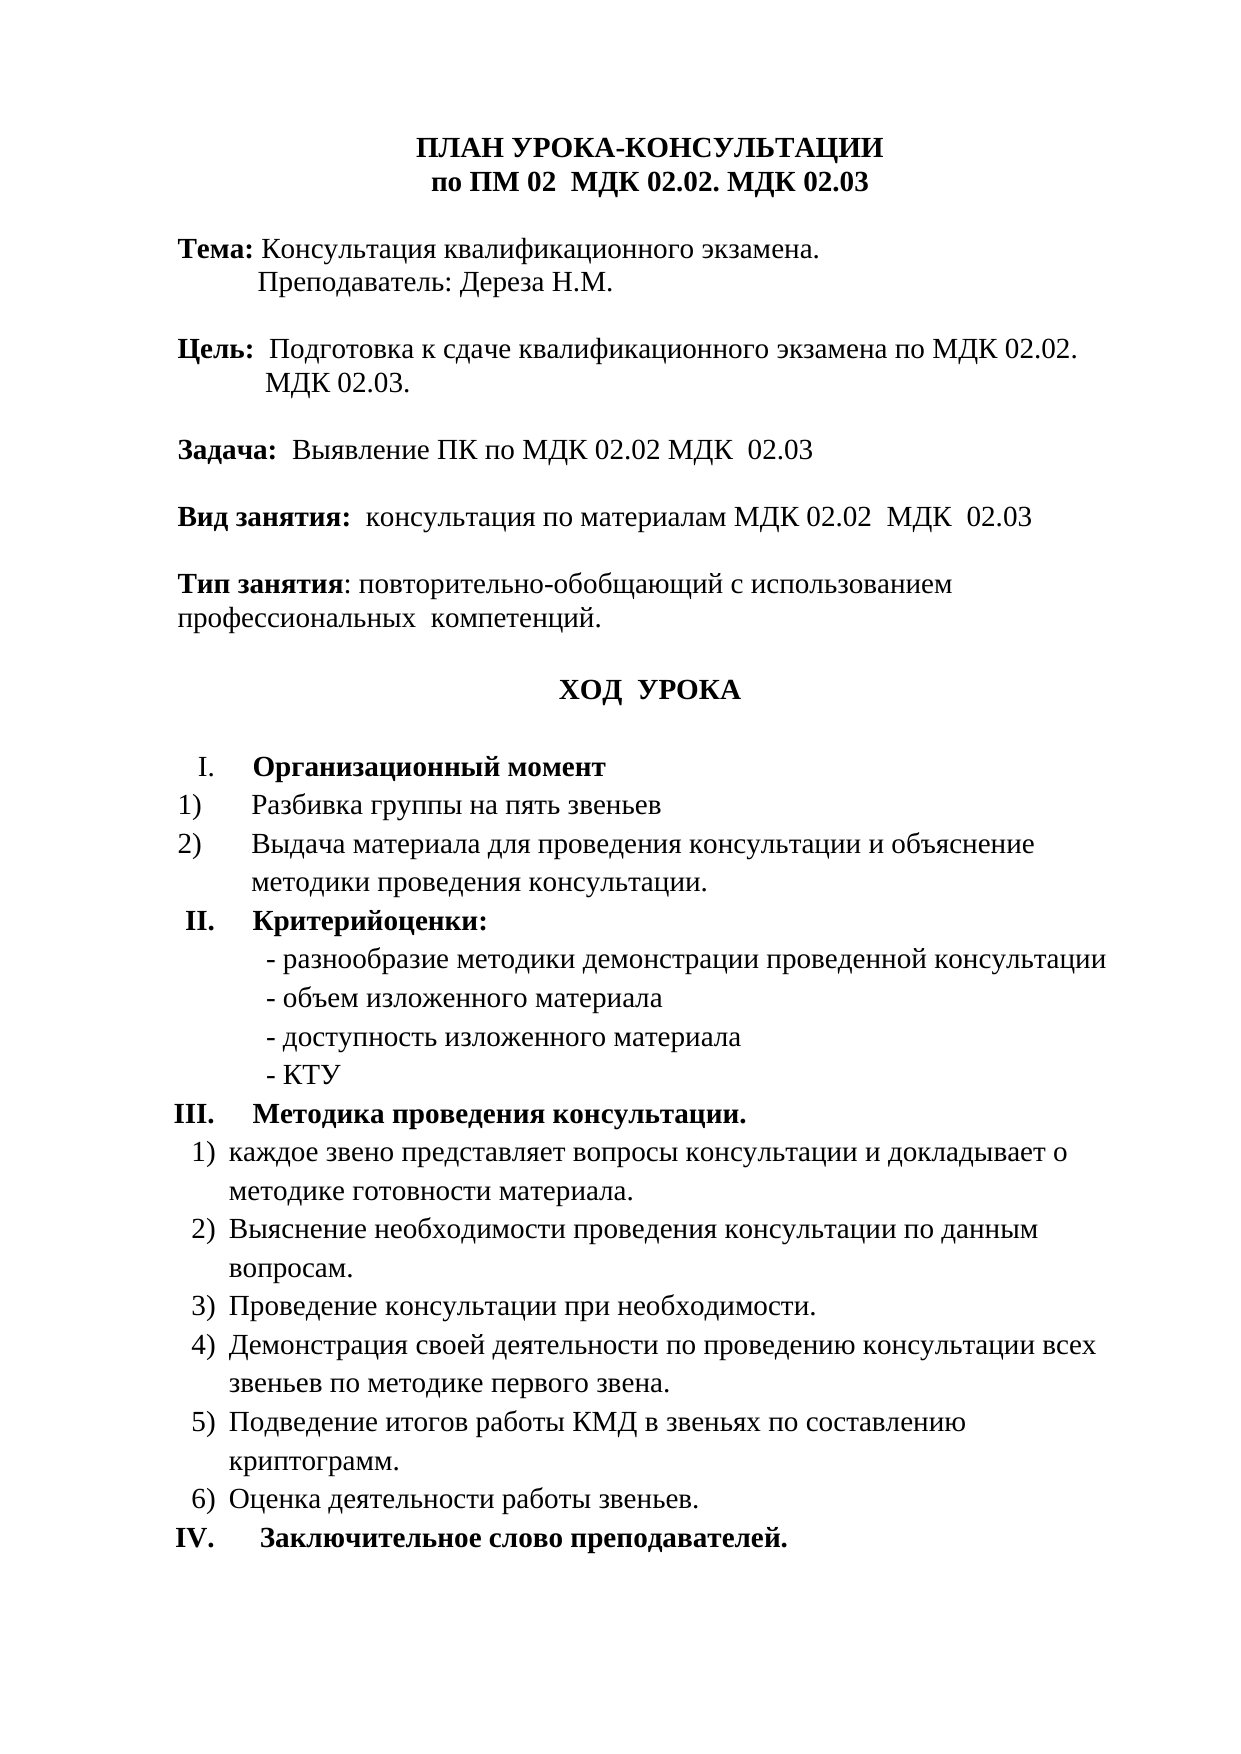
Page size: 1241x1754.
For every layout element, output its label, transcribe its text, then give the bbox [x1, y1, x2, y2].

list Подведение итогов работы КМД в звеньях по составлению криптограмм. [191, 1404, 1122, 1476]
text Цель: Подготовка к сдаче квалификационного экзамена по МДК 02.02. [177, 331, 1122, 365]
list Выдача материала для проведения консультации и объяснение методики проведения консультации. [177, 826, 1122, 898]
list - КТУ [177, 1057, 1122, 1091]
list - объем изложенного материала [177, 980, 1122, 1014]
list Выяснение необходимости проведения консультации по данным вопросам. [191, 1211, 1122, 1283]
list Проведение консультации при необходимости. [191, 1288, 1122, 1322]
list - доступность изложенного материала [177, 1019, 1122, 1052]
list Разбивка группы на пять звеньев [177, 787, 1122, 821]
text МДК 02.03. [177, 365, 1122, 398]
text Преподаватель: Дереза Н.М. [177, 264, 1122, 298]
list Критерийоценки: [215, 903, 1122, 937]
list каждое звено представляет вопросы консультации и докладывает о методике готовности материала. [191, 1134, 1122, 1206]
text Вид занятия: консультация по материалам МДК 02.02 МДК 02.03 [177, 499, 1122, 533]
list Оценка деятельности работы звеньев. [191, 1481, 1122, 1515]
text ХОД УРОКА [177, 672, 1122, 705]
text Тема: Консультация квалификационного экзамена. [177, 231, 1122, 264]
text по ПМ 02 МДК 02.02. МДК 02.03 [177, 164, 1122, 197]
text Задача: Выявление ПК по МДК 02.02 МДК 02.03 [177, 432, 1122, 466]
list Заключительное слово преподавателей. [215, 1520, 1122, 1553]
text ПЛАН УРОКА-КОНСУЛЬТАЦИИ [177, 130, 1122, 164]
list Демонстрация своей деятельности по проведению консультации всех звеньев по методике первого звена. [191, 1327, 1122, 1399]
list Организационный момент [215, 749, 1122, 782]
text Тип занятия: повторительно-обобщающий с использованием профессиональных компетенций. [177, 566, 1122, 633]
list - разнообразие методики демонстрации проведенной консультации [177, 942, 1122, 975]
list Методика проведения консультации. [215, 1096, 1122, 1129]
